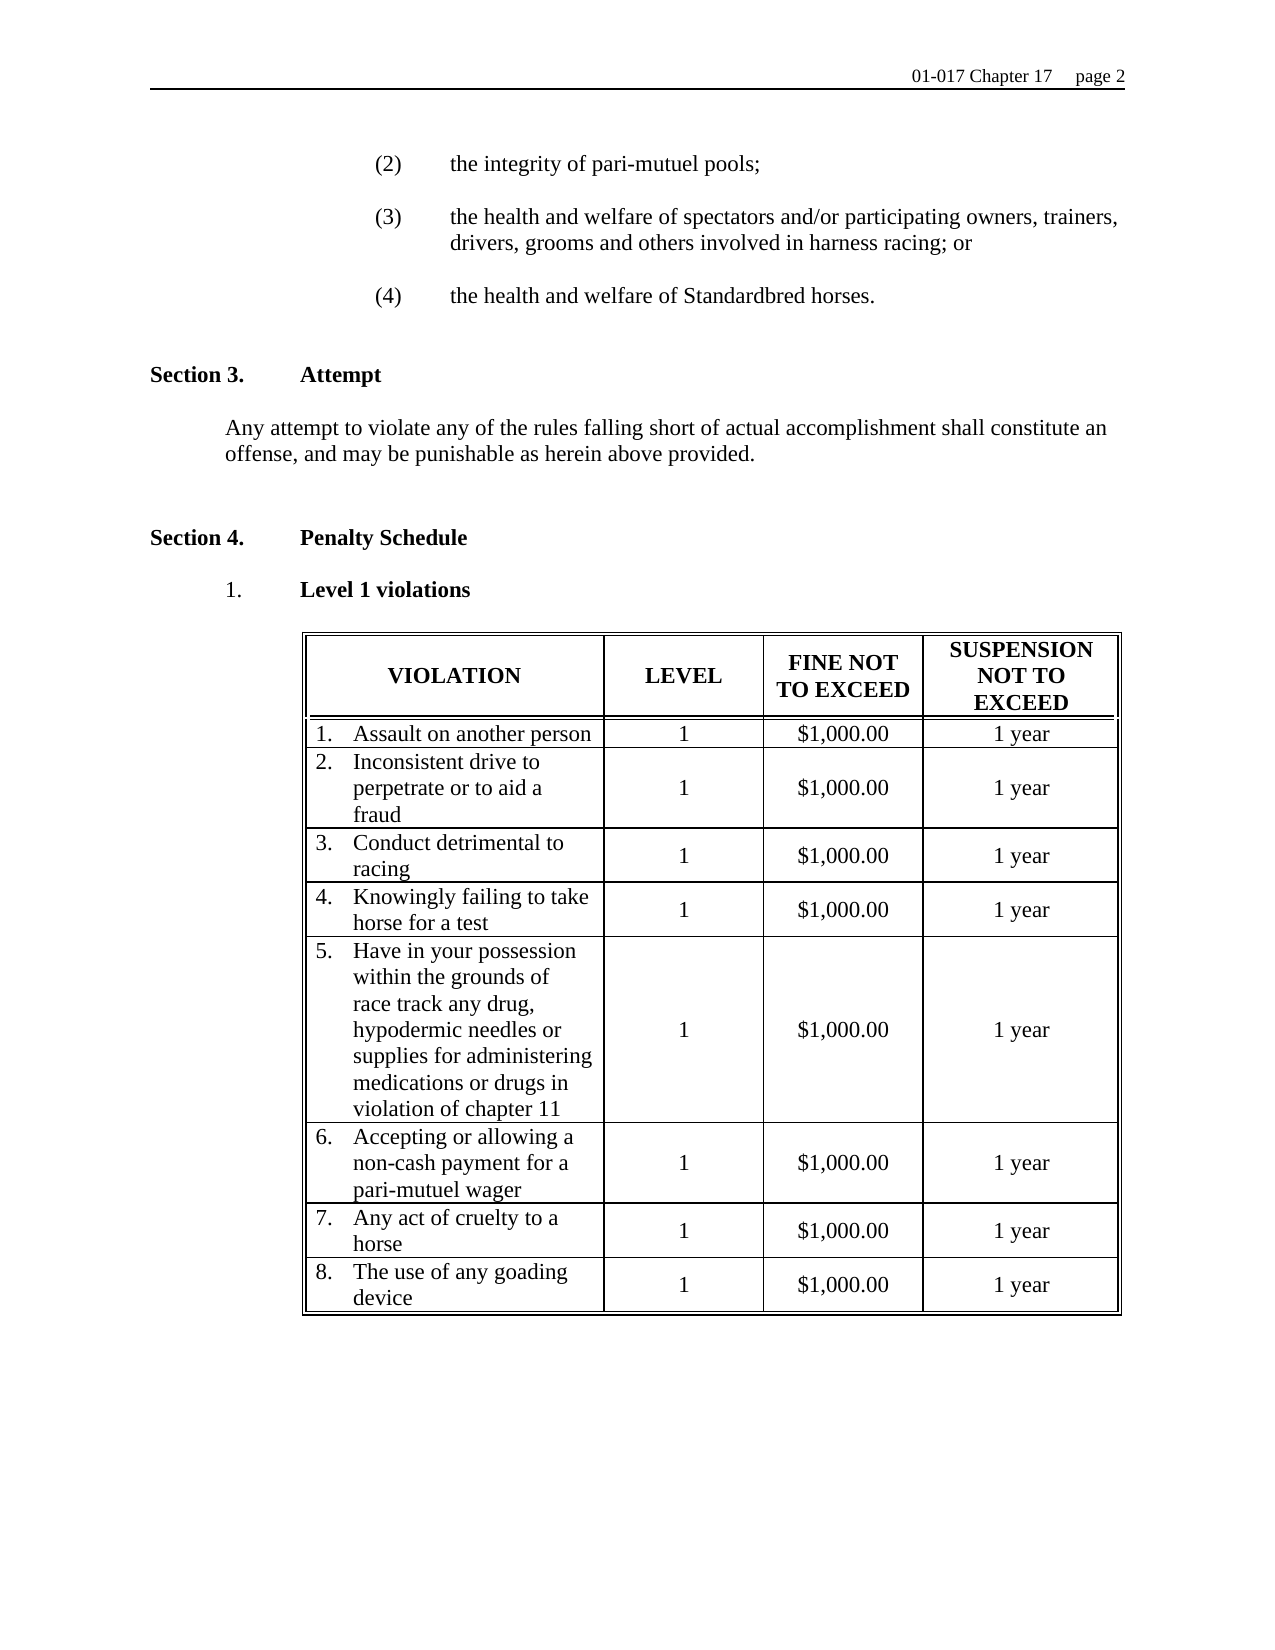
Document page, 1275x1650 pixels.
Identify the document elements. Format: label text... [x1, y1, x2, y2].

table_cell $1,000.00 [764, 720, 922, 746]
table_cell 1 year [924, 1123, 1117, 1202]
text Any attempt to violate any of the rules falling short of actual accomplishment shall constitute an offense, and may be punishable as herein above provided. [225, 413, 1125, 466]
text Section 4. Penalty Schedule [150, 524, 1125, 550]
table_cell 1 [605, 937, 763, 1122]
table_cell 1 year [924, 1204, 1117, 1256]
table_cell $1,000.00 [764, 748, 922, 827]
table_cell 5. Have in your possession within the grounds of race track any drug, hypodermic needles or supplies for administering medications or drugs in violation of chapter 11 [307, 937, 603, 1122]
table_cell 1 [605, 883, 763, 936]
table_cell 1 year [924, 715, 1120, 746]
table_cell $1,000.00 [764, 829, 922, 881]
table_cell $1,000.00 [764, 1204, 922, 1256]
table_cell 2. Inconsistent drive to perpetrate or to aid a fraud [307, 748, 603, 827]
table_header VIOLATION [307, 636, 603, 715]
table_cell 7. Any act of cruelty to a horse [307, 1204, 603, 1256]
table_cell 1 [605, 720, 763, 746]
table_cell 1 [605, 829, 763, 881]
table_cell 8. The use of any goading device [307, 1258, 603, 1311]
text (3) the health and welfare of spectators and/or participating owners, trainers, drivers, grooms and others involved in harness racing; or [375, 203, 1125, 255]
table_cell $1,000.00 [764, 937, 922, 1122]
table_cell 3. Conduct detrimental to racing [307, 829, 603, 881]
table_cell $1,000.00 [764, 1123, 922, 1202]
table_header FINE NOT TO EXCEED [764, 636, 922, 715]
table_cell $1,000.00 [764, 1258, 922, 1311]
table_cell 1 [605, 1123, 763, 1202]
table_cell 1 year [924, 829, 1117, 881]
text 1. Level 1 violations [225, 576, 1125, 603]
text (4) the health and welfare of Standardbred horses. [375, 282, 1125, 308]
table_cell 1 year [924, 748, 1117, 827]
table_cell 1. Assault on another person [304, 715, 603, 746]
table_cell 1 [605, 748, 763, 827]
text (2) the integrity of pari-mutuel pools; [375, 150, 1125, 176]
table_cell 1 year [924, 883, 1117, 936]
table_header SUSPENSION NOT TO EXCEED [924, 636, 1117, 715]
table_cell 1 year [924, 1258, 1117, 1311]
table_cell 6. Accepting or allowing a non-cash payment for a pari-mutuel wager [307, 1123, 603, 1202]
table_cell 1 [605, 1204, 763, 1256]
table_cell 4. Knowingly failing to take horse for a test [307, 883, 603, 936]
table_cell $1,000.00 [764, 883, 922, 936]
table_header LEVEL [605, 636, 763, 715]
table_cell 1 year [924, 937, 1117, 1122]
table_cell 1 [605, 1258, 763, 1311]
text Section 3. Attempt [150, 361, 1125, 387]
